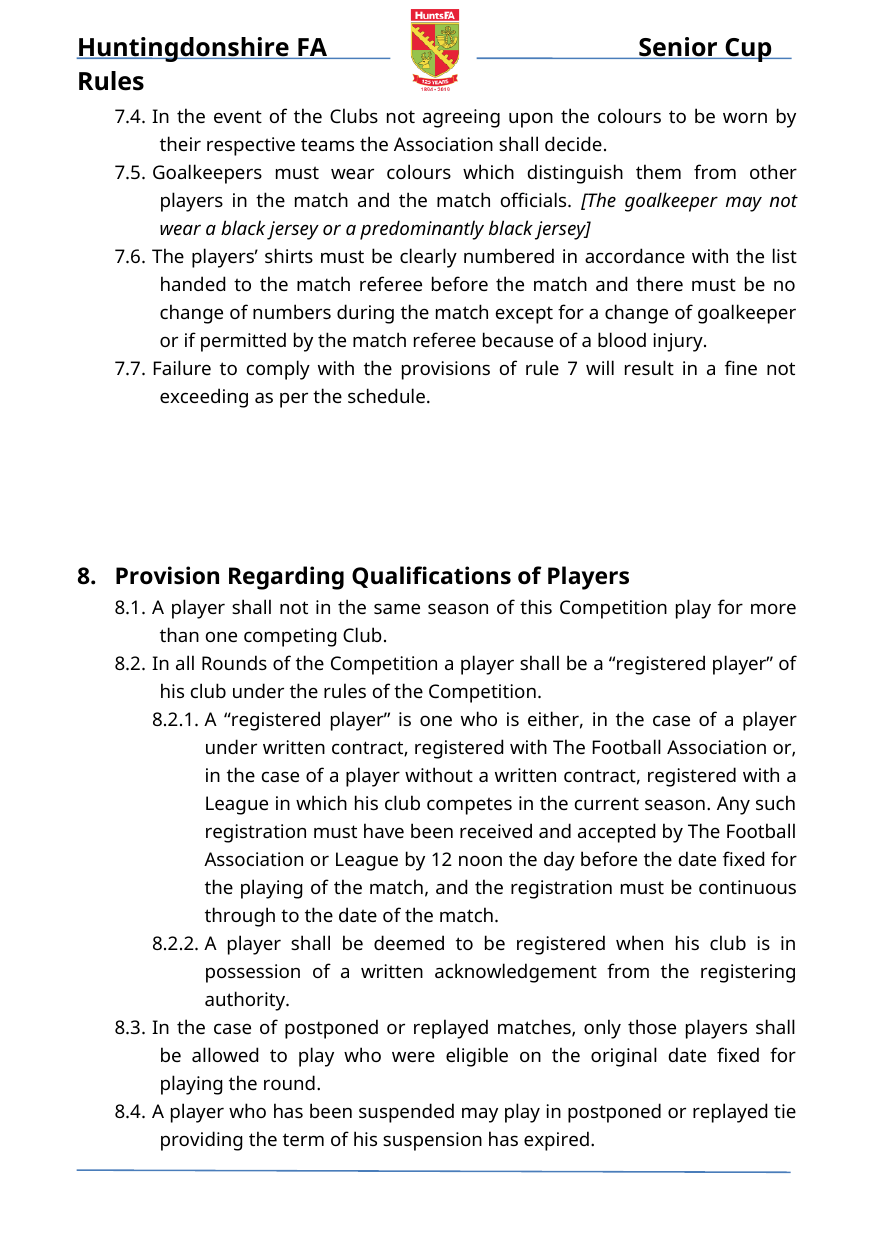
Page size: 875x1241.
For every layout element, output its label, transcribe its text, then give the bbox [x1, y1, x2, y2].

list Provision Regarding Qualifications of Players [77, 560, 797, 591]
list A “registered player” is one who is either, in the case of a player under written contract, registered with The Football Association or, in the case of a player without a written contract, registered with a League in which his club competes in the current season. Any such registration must have been received and accepted by The Football Association or League by 12 noon the day before the date fixed for the playing of the match, and the registration must be continuous through to the date of the match. [152, 706, 797, 928]
list In the case of postponed or replayed matches, only those players shall be allowed to play who were eligible on the original date fixed for playing the round. [114, 1014, 797, 1096]
list A player who has been suspended may play in postponed or replayed tie providing the term of his suspension has expired. [114, 1098, 797, 1152]
list In all Rounds of the Competition a player shall be a “registered player” of his club under the rules of the Competition. [114, 650, 797, 704]
list Goalkeepers must wear colours which distinguish them from other players in the match and the match officials. [The goalkeeper may not wear a black jersey or a predominantly black jersey] [114, 159, 797, 241]
list A player shall be deemed to be registered when his club is in possession of a written acknowledgement from the registering authority. [152, 930, 797, 1012]
picture [410, 9, 460, 91]
list Failure to comply with the provisions of rule 7 will result in a fine not exceeding as per the schedule. [114, 356, 797, 409]
list In the event of the Clubs not agreeing upon the colours to be worn by their respective teams the Association shall decide. [114, 103, 797, 157]
list The players’ shirts must be clearly numbered in accordance with the list handed to the match referee before the match and there must be no change of numbers during the match except for a change of goalkeeper or if permitted by the match referee because of a blood injury. [114, 243, 797, 353]
list A player shall not in the same season of this Competition play for more than one competing Club. [114, 594, 797, 648]
